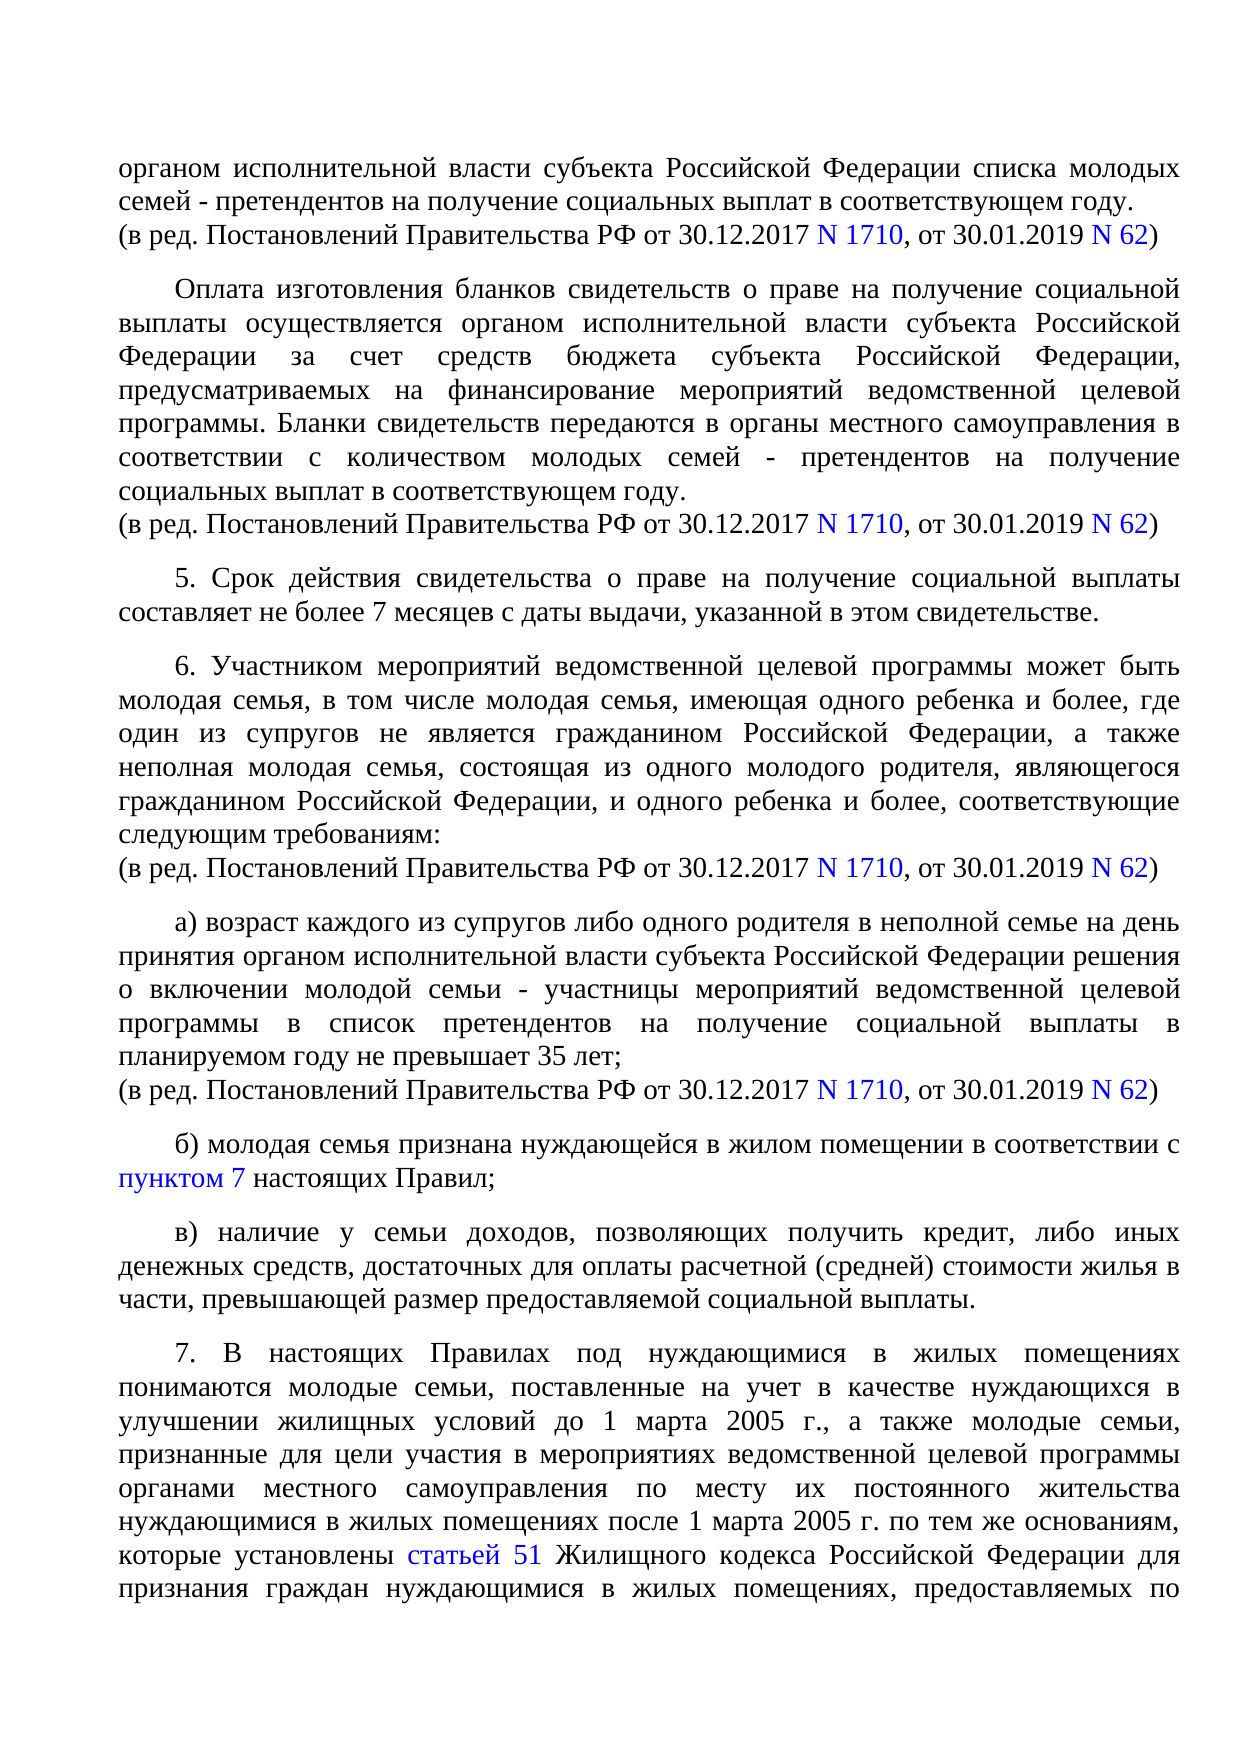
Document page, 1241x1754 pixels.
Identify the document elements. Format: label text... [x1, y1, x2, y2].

text (в ред. Постановлений Правительства РФ от 30.12.2017 N 1710, от 30.01.2019 N 62) [118, 217, 1181, 251]
text 6. Участником мероприятий ведомственной целевой программы может быть молодая семья, в том числе молодая семья, имеющая одного ребенка и более, где один из супругов не является гражданином Российской Федерации, а также неполная молодая семья, состоящая из одного молодого родителя, являющегося гражданином Российской Федерации, и одного ребенка и более, соответствующие следующим требованиям: [118, 648, 1181, 850]
text 5. Срок действия свидетельства о праве на получение социальной выплаты составляет не более 7 месяцев с даты выдачи, указанной в этом свидетельстве. [118, 561, 1181, 628]
text (в ред. Постановлений Правительства РФ от 30.12.2017 N 1710, от 30.01.2019 N 62) [118, 506, 1181, 540]
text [118, 150, 1181, 217]
text а) возраст каждого из супругов либо одного родителя в неполной семье на день принятия органом исполнительной власти субъекта Российской Федерации решения о включении молодой семьи - участницы мероприятий ведомственной целевой программы в список претендентов на получение социальной выплаты в планируемом году не превышает 35 лет; [118, 904, 1181, 1072]
text в) наличие у семьи доходов, позволяющих получить кредит, либо иных денежных средств, достаточных для оплаты расчетной (средней) стоимости жилья в части, превышающей размер предоставляемой социальной выплаты. [118, 1214, 1181, 1315]
text Оплата изготовления бланков свидетельств о праве на получение социальной выплаты осуществляется органом исполнительной власти субъекта Российской Федерации за счет средств бюджета субъекта Российской Федерации, предусматриваемых на финансирование мероприятий ведомственной целевой программы. Бланки свидетельств передаются в органы местного самоуправления в соответствии с количеством молодых семей - претендентов на получение социальных выплат в соответствующем году. [118, 271, 1181, 506]
text (в ред. Постановлений Правительства РФ от 30.12.2017 N 1710, от 30.01.2019 N 62) [118, 1072, 1181, 1105]
text (в ред. Постановлений Правительства РФ от 30.12.2017 N 1710, от 30.01.2019 N 62) [118, 850, 1181, 883]
text б) молодая семья признана нуждающейся в жилом помещении в соответствии с пунктом 7 настоящих Правил; [118, 1126, 1181, 1193]
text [118, 1336, 1181, 1604]
